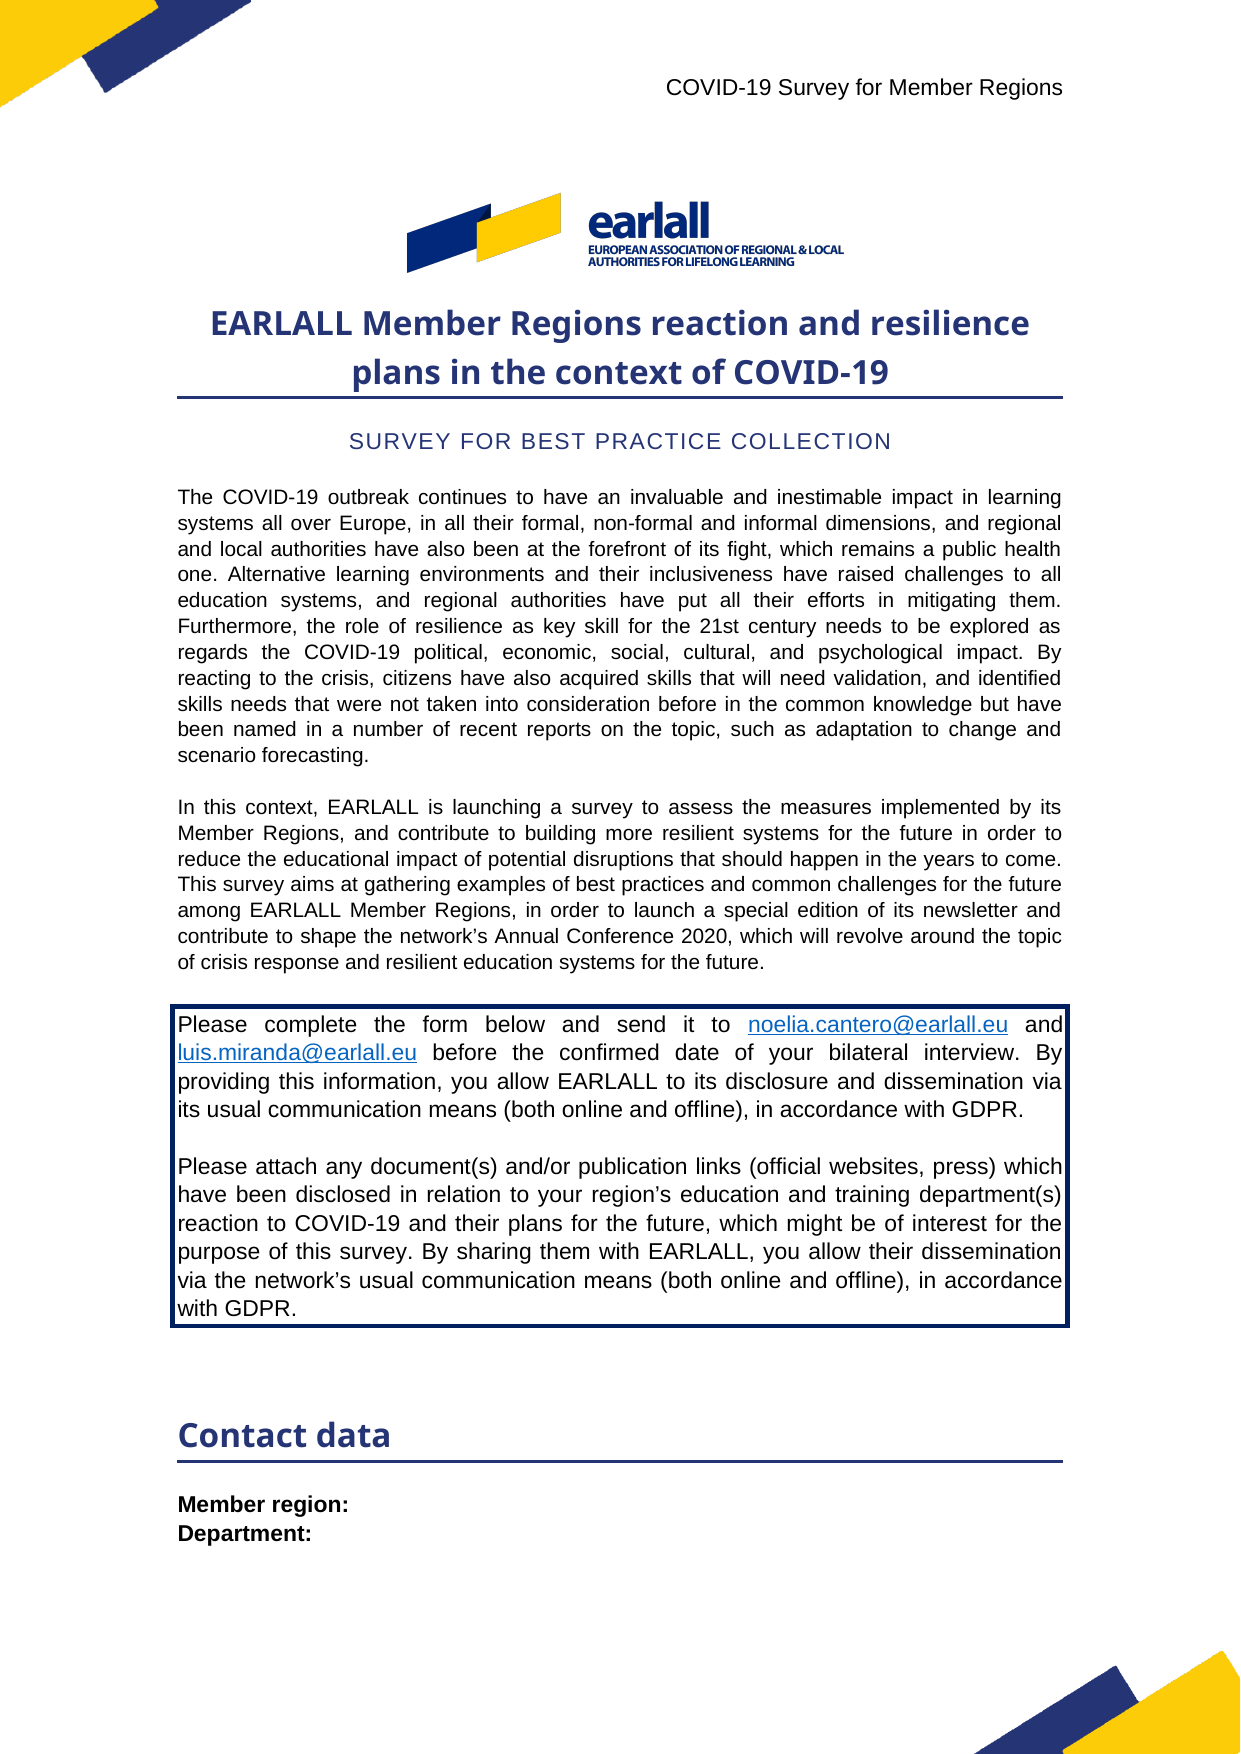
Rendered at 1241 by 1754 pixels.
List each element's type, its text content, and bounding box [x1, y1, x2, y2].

text In this context, EARLALL is launching a survey to assess the measures implemented by its Member Regions, and contribute to building more resilient systems for the future in order to reduce the educational impact of potential disruptions that should happen in the years to come. This survey aims at gathering examples of best practices and common challenges for the future among EARLALL Member Regions, in order to launch a special edition of its newsletter and contribute to shape the network’s Annual Conference 2020, which will revolve around the topic of crisis response and resilient education systems for the future. [177, 795, 1063, 974]
picture [376, 147, 865, 273]
subtitle SURVEY FOR BEST PRACTICE COLLECTION [177, 428, 1063, 454]
text The COVID-19 outbreak continues to have an invaluable and inestimable impact in learning systems all over Europe, in all their formal, non-formal and informal dimensions, and regional and local authorities have also been at the forefront of its fight, which remains a public health one. Alternative learning environments and their inclusiveness have raised challenges to all education systems, and regional authorities have put all their efforts in mitigating them. Furthermore, the role of resilience as key skill for the 21st century needs to be explored as regards the COVID-19 political, economic, social, cultural, and psychological impact. By reacting to the crisis, citizens have also acquired skills that will need validation, and identified skills needs that were not taken into consideration before in the common knowledge but have been named in a number of recent reports on the topic, such as adaptation to change and scenario forecasting. [177, 485, 1063, 767]
picture [0, 0, 250, 246]
text Member region: [177, 1491, 1063, 1518]
text Please complete the form below and send it to noelia.cantero@earlall.eu and luis.miranda@earlall.eu before the confirmed date of your bilateral interview. By providing this information, you allow EARLALL to its disclosure and dissemination via its usual communication means (both online and offline), in accordance with GDPR. [175, 1009, 1065, 1122]
text Please attach any document(s) and/or publication links (official websites, press) which have been disclosed in relation to your region’s education and training department(s) reaction to COVID-19 and their plans for the future, which might be of interest for the purpose of this survey. By sharing them with EARLALL, you allow their dissemination via the network’s usual communication means (both online and offline), in accordance with GDPR. [175, 1146, 1065, 1324]
subtitle EARLALL Member Regions reaction and resilience plans in the context of COVID-19 [177, 300, 1063, 396]
subtitle Contact data [177, 1412, 1063, 1460]
picture [970, 1512, 1241, 1754]
text Department: [177, 1520, 1063, 1546]
